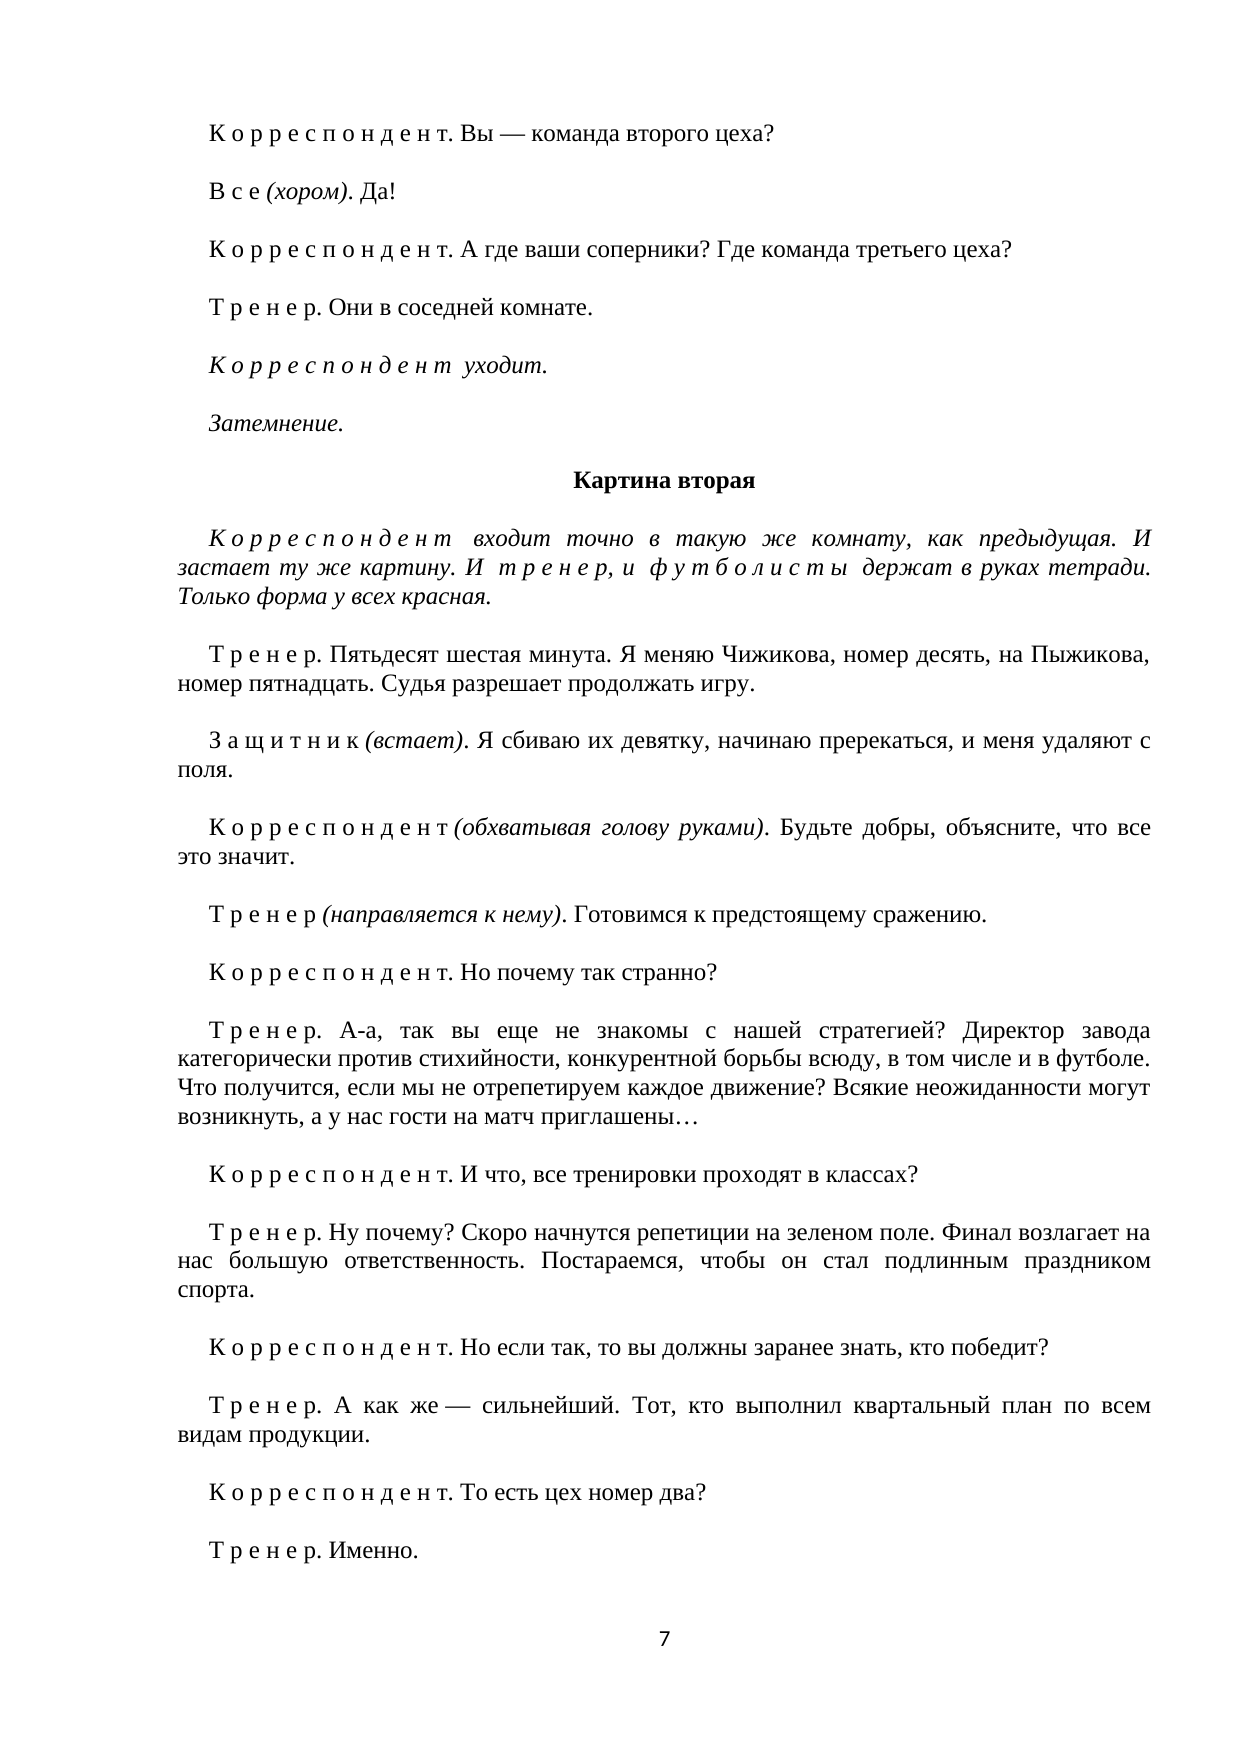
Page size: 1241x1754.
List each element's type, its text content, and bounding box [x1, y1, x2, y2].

text К о р р е с п о н д е н т. То есть цех номер два? [177, 1477, 1152, 1506]
text В с е (хором). Да! [177, 176, 1152, 205]
text Затемнение. [177, 408, 1152, 436]
text К о р р е с п о н д е н т входит точно в такую же комнату, как предыдущая. И застает ту же картину. И т р е н е р, и ф у т б о л и с т ы держат в руках тетради. Только форма у всех красная. [177, 523, 1152, 610]
text Т р е н е р. Ну почему? Скоро начнутся репетиции на зеленом поле. Финал возлагает на нас большую ответственность. Постараемся, чтобы он стал подлинным праздником спорта. [177, 1217, 1152, 1303]
text К о р р е с п о н д е н т. И что, все тренировки проходят в классах? [177, 1159, 1152, 1188]
text К о р р е с п о н д е н т уходит. [177, 350, 1152, 378]
text К о р р е с п о н д е н т (обхватывая голову руками). Будьте добры, объясните, что все это значит. [177, 812, 1152, 870]
text Т р е н е р. Пятьдесят шестая минута. Я меняю Чижикова, номер десять, на Пыжикова, номер пятнадцать. Судья разрешает продолжать игру. [177, 639, 1152, 696]
text Т р е н е р. А как же — сильнейший. Тот, кто выполнил квартальный план по всем видам продукции. [177, 1390, 1152, 1448]
text З а щ и т н и к (встает). Я сбиваю их девятку, начинаю пререкаться, и меня удаляют с поля. [177, 726, 1152, 783]
text К о р р е с п о н д е н т. Вы — команда второго цеха? [177, 118, 1152, 147]
text К о р р е с п о н д е н т. Но почему так странно? [177, 957, 1152, 986]
text Картина вторая [177, 466, 1152, 494]
text К о р р е с п о н д е н т. А где ваши соперники? Где команда третьего цеха? [177, 234, 1152, 263]
text К о р р е с п о н д е н т. Но если так, то вы должны заранее знать, кто победит? [177, 1332, 1152, 1361]
text Т р е н е р. Они в соседней комнате. [177, 292, 1152, 321]
text Т р е н е р (направляется к нему). Готовимся к предстоящему сражению. [177, 899, 1152, 928]
text Т р е н е р. Именно. [177, 1535, 1152, 1563]
text Т р е н е р. А-а, так вы еще не знакомы с нашей стратегией? Директор завода категорически против стихийности, конкурентной борьбы всюду, в том числе и в футболе. Что получится, если мы не отрепетируем каждое движение? Всякие неожиданности могут возникнуть, а у нас гости на матч приглашены… [177, 1015, 1152, 1130]
